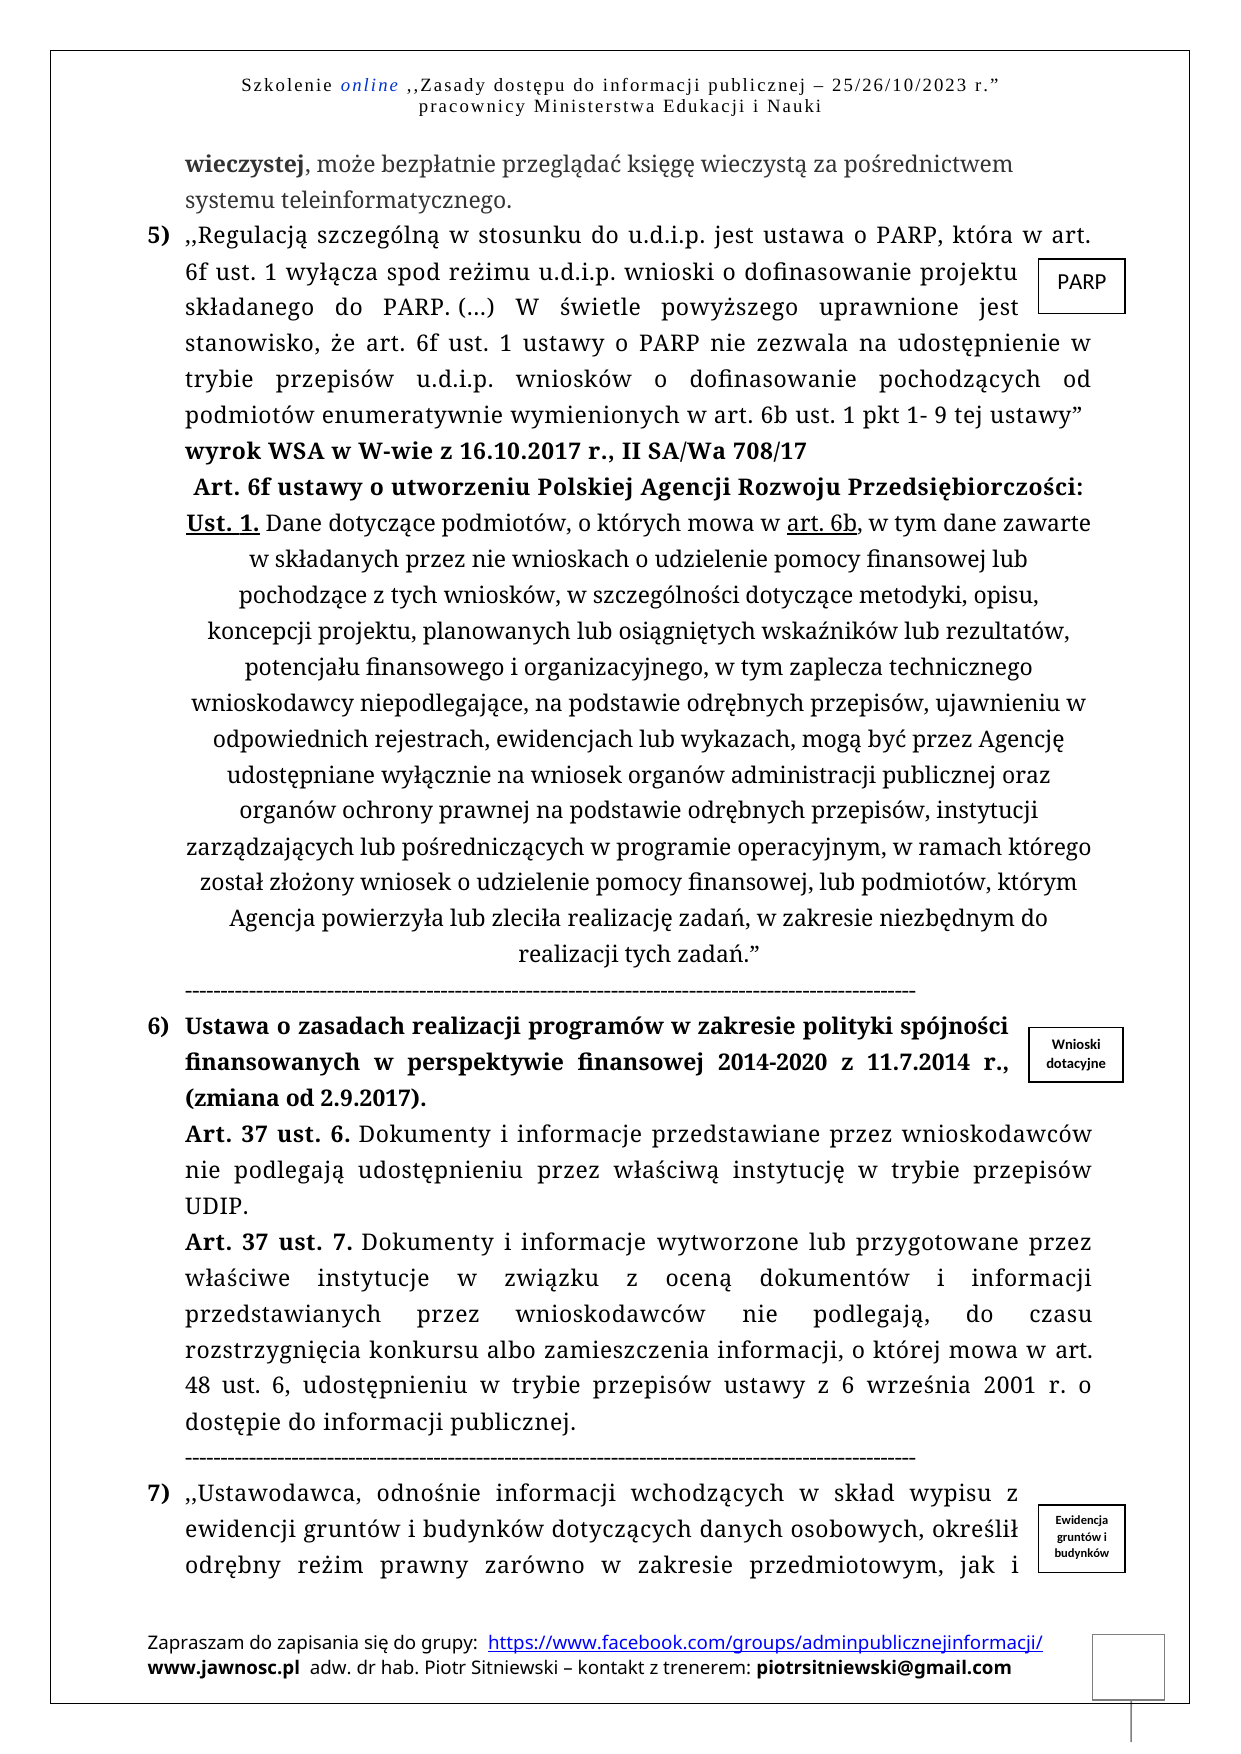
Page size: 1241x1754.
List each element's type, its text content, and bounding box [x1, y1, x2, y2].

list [185, 148, 1093, 215]
list wyrok WSA w W-wie z 16.10.2017 r., II SA/Wa 708/17 [185, 435, 1093, 466]
list Ustawa o zasadach realizacji programów w zakresie polityki spójności finansowanych w perspektywie finansowej 2014-2020 z 11.7.2014 r., (zmiana od 2.9.2017). [147, 1010, 1093, 1113]
list Art. 37 ust. 6. Dokumenty i informacje przedstawiane przez wnioskodawców nie podlegają udostępnieniu przez właściwą instytucję w trybie przepisów UDIP. [185, 1118, 1093, 1221]
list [147, 1477, 1093, 1580]
list ------------------------------------------------------------------------------------------------------- [185, 1441, 1093, 1473]
list ------------------------------------------------------------------------------------------------------- [185, 974, 1093, 1005]
list Art. 6f ustawy o utworzeniu Polskiej Agencji Rozwoju Przedsiębiorczości: [185, 471, 1093, 502]
list Ust. 1. Dane dotyczące podmiotów, o których mowa w art. 6b, w tym dane zawarte w składanych przez nie wnioskach o udzielenie pomocy finansowej lub pochodzące z tych wniosków, w szczególności dotyczące metodyki, opisu, koncepcji projektu, planowanych lub osiągniętych wskaźników lub rezultatów, potencjału finansowego i organizacyjnego, w tym zaplecza technicznego wnioskodawcy niepodlegające, na podstawie odrębnych przepisów, ujawnieniu w odpowiednich rejestrach, ewidencjach lub wykazach, mogą być przez Agencję udostępniane wyłącznie na wniosek organów administracji publicznej oraz organów ochrony prawnej na podstawie odrębnych przepisów, instytucji zarządzających lub pośredniczących w programie operacyjnym, w ramach którego został złożony wniosek o udzielenie pomocy finansowej, lub podmiotów, którym Agencja powierzyła lub zleciła realizację zadań, w zakresie niezbędnym do realizacji tych zadań.” [185, 507, 1093, 969]
list Art. 37 ust. 7. Dokumenty i informacje wytworzone lub przygotowane przez właściwe instytucje w związku z oceną dokumentów i informacji przedstawianych przez wnioskodawców nie podlegają, do czasu rozstrzygnięcia konkursu albo zamieszczenia informacji, o której mowa w art. 48 ust. 6, udostępnieniu w trybie przepisów ustawy z 6 września 2001 r. o dostępie do informacji publicznej. [185, 1226, 1093, 1437]
list ,,Regulacją szczególną w stosunku do u.d.i.p. jest ustawa o PARP, która w art. 6f ust. 1 wyłącza spod reżimu u.d.i.p. wnioski o dofinasowanie projektu składanego do PARP. (…) W świetle powyższego uprawnione jest stanowisko, że art. 6f ust. 1 ustawy o PARP nie zezwala na udostępnienie w trybie przepisów u.d.i.p. wniosków o dofinasowanie pochodzących od podmiotów enumeratywnie wymienionych w art. 6b ust. 1 pkt 1- 9 tej ustawy” [147, 219, 1093, 430]
